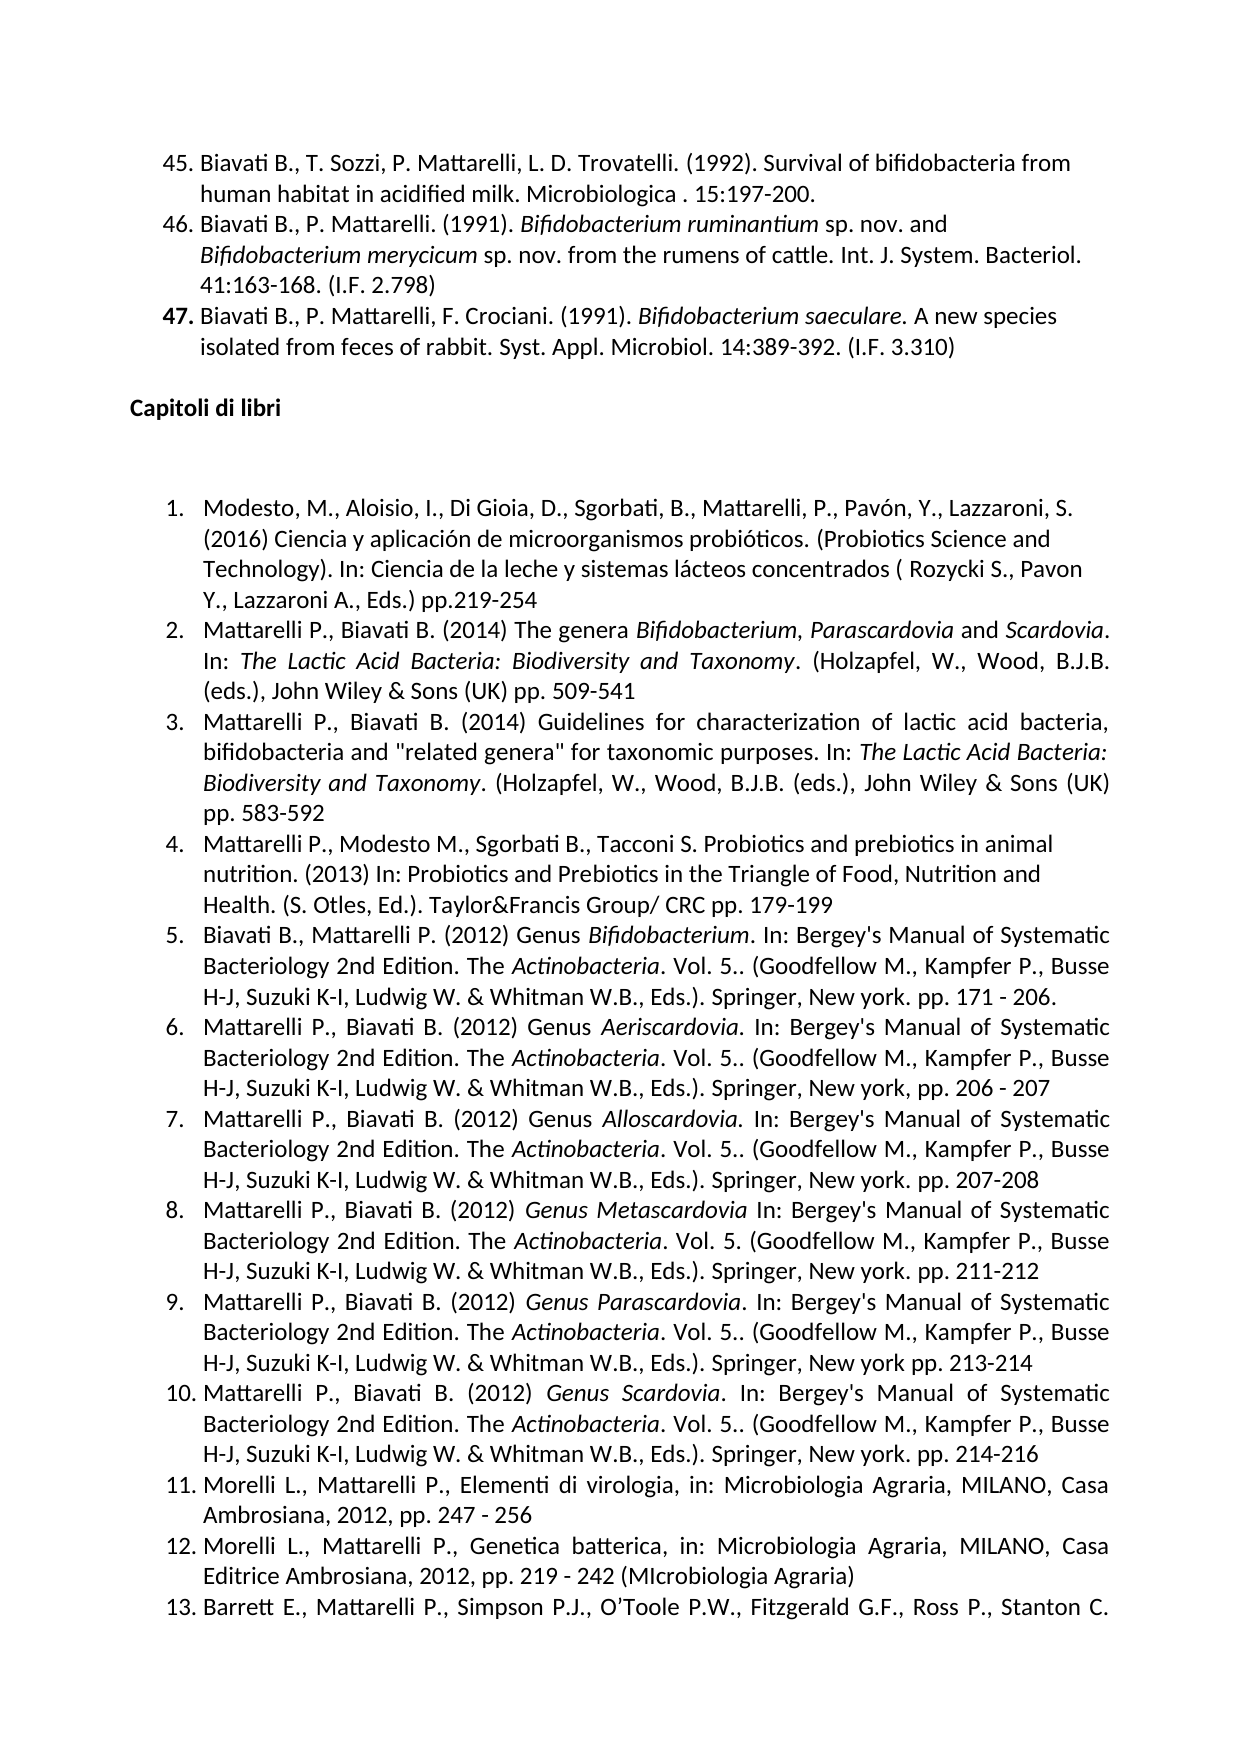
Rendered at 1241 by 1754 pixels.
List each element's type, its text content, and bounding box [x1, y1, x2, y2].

list Morelli L., Mattarelli P., Elementi di virologia, in: Microbiologia Agraria, MILANO, Casa Ambrosiana, 2012, pp. 247 - 256 [165, 1469, 1110, 1530]
list Mattarelli P., Biavati B. (2014) The genera Bifidobacterium, Parascardovia and Scardovia. In: The Lactic Acid Bacteria: Biodiversity and Taxonomy. (Holzapfel, W., Wood, B.J.B. (eds.), John Wiley & Sons (UK) pp. 509-541 [165, 614, 1110, 706]
list Biavati B., T. Sozzi, P. Mattarelli, L. D. Trovatelli. (1992). Survival of bifidobacteria from human habitat in acidified milk. Microbiologica . 15:197-200. [162, 148, 1110, 209]
list Mattarelli P., Biavati B. (2012) Genus Metascardovia In: Bergey's Manual of Systematic Bacteriology 2nd Edition. The Actinobacteria. Vol. 5. (Goodfellow M., Kampfer P., Busse H-J, Suzuki K-I, Ludwig W. & Whitman W.B., Eds.). Springer, New york. pp. 211-212 [165, 1194, 1110, 1286]
list Biavati B., Mattarelli P. (2012) Genus Bifidobacterium. In: Bergey's Manual of Systematic Bacteriology 2nd Edition. The Actinobacteria. Vol. 5.. (Goodfellow M., Kampfer P., Busse H-J, Suzuki K-I, Ludwig W. & Whitman W.B., Eds.). Springer, New york. pp. 171 - 206. [165, 919, 1110, 1011]
list Biavati B., P. Mattarelli, F. Crociani. (1991). Bifidobacterium saeculare. A new species isolated from feces of rabbit. Syst. Appl. Microbiol. 14:389-392. (I.F. 3.310) [162, 300, 1110, 361]
list Mattarelli P., Biavati B. (2012) Genus Scardovia. In: Bergey's Manual of Systematic Bacteriology 2nd Edition. The Actinobacteria. Vol. 5.. (Goodfellow M., Kampfer P., Busse H-J, Suzuki K-I, Ludwig W. & Whitman W.B., Eds.). Springer, New york. pp. 214-216 [165, 1377, 1110, 1469]
list Mattarelli P., Biavati B. (2014) Guidelines for characterization of lactic acid bacteria, bifidobacteria and "related genera" for taxonomic purposes. In: The Lactic Acid Bacteria: Biodiversity and Taxonomy. (Holzapfel, W., Wood, B.J.B. (eds.), John Wiley & Sons (UK) pp. 583-592 [165, 706, 1110, 828]
list Mattarelli P., Biavati B. (2012) Genus Alloscardovia. In: Bergey's Manual of Systematic Bacteriology 2nd Edition. The Actinobacteria. Vol. 5.. (Goodfellow M., Kampfer P., Busse H-J, Suzuki K-I, Ludwig W. & Whitman W.B., Eds.). Springer, New york. pp. 207-208 [165, 1103, 1110, 1194]
list Modesto, M., Aloisio, I., Di Gioia, D., Sgorbati, B., Mattarelli, P., Pavón, Y., Lazzaroni, S. (2016) Ciencia y aplicación de microorganismos probióticos. (Probiotics Science and Technology). In: Ciencia de la leche y sistemas lácteos concentrados ( Rozycki S., Pavon Y., Lazzaroni A., Eds.) pp.219-254 [165, 492, 1110, 614]
list Mattarelli P., Modesto M., Sgorbati B., Tacconi S. Probiotics and prebiotics in animal nutrition. (2013) In: Probiotics and Prebiotics in the Triangle of Food, Nutrition and Health. (S. Otles, Ed.). Taylor&Francis Group/ CRC pp. 179-199 [165, 828, 1110, 919]
list Mattarelli P., Biavati B. (2012) Genus Parascardovia. In: Bergey's Manual of Systematic Bacteriology 2nd Edition. The Actinobacteria. Vol. 5.. (Goodfellow M., Kampfer P., Busse H-J, Suzuki K-I, Ludwig W. & Whitman W.B., Eds.). Springer, New york pp. 213-214 [165, 1286, 1110, 1377]
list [165, 1591, 1110, 1622]
list Biavati B., P. Mattarelli. (1991). Bifidobacterium ruminantium sp. nov. and Bifidobacterium merycicum sp. nov. from the rumens of cattle. Int. J. System. Bacteriol. 41:163-168. (I.F. 2.798) [162, 209, 1110, 300]
text Capitoli di libri [130, 392, 1110, 422]
list Mattarelli P., Biavati B. (2012) Genus Aeriscardovia. In: Bergey's Manual of Systematic Bacteriology 2nd Edition. The Actinobacteria. Vol. 5.. (Goodfellow M., Kampfer P., Busse H-J, Suzuki K-I, Ludwig W. & Whitman W.B., Eds.). Springer, New york, pp. 206 - 207 [165, 1011, 1110, 1103]
list Morelli L., Mattarelli P., Genetica batterica, in: Microbiologia Agraria, MILANO, Casa Editrice Ambrosiana, 2012, pp. 219 - 242 (MIcrobiologia Agraria) [165, 1530, 1110, 1591]
